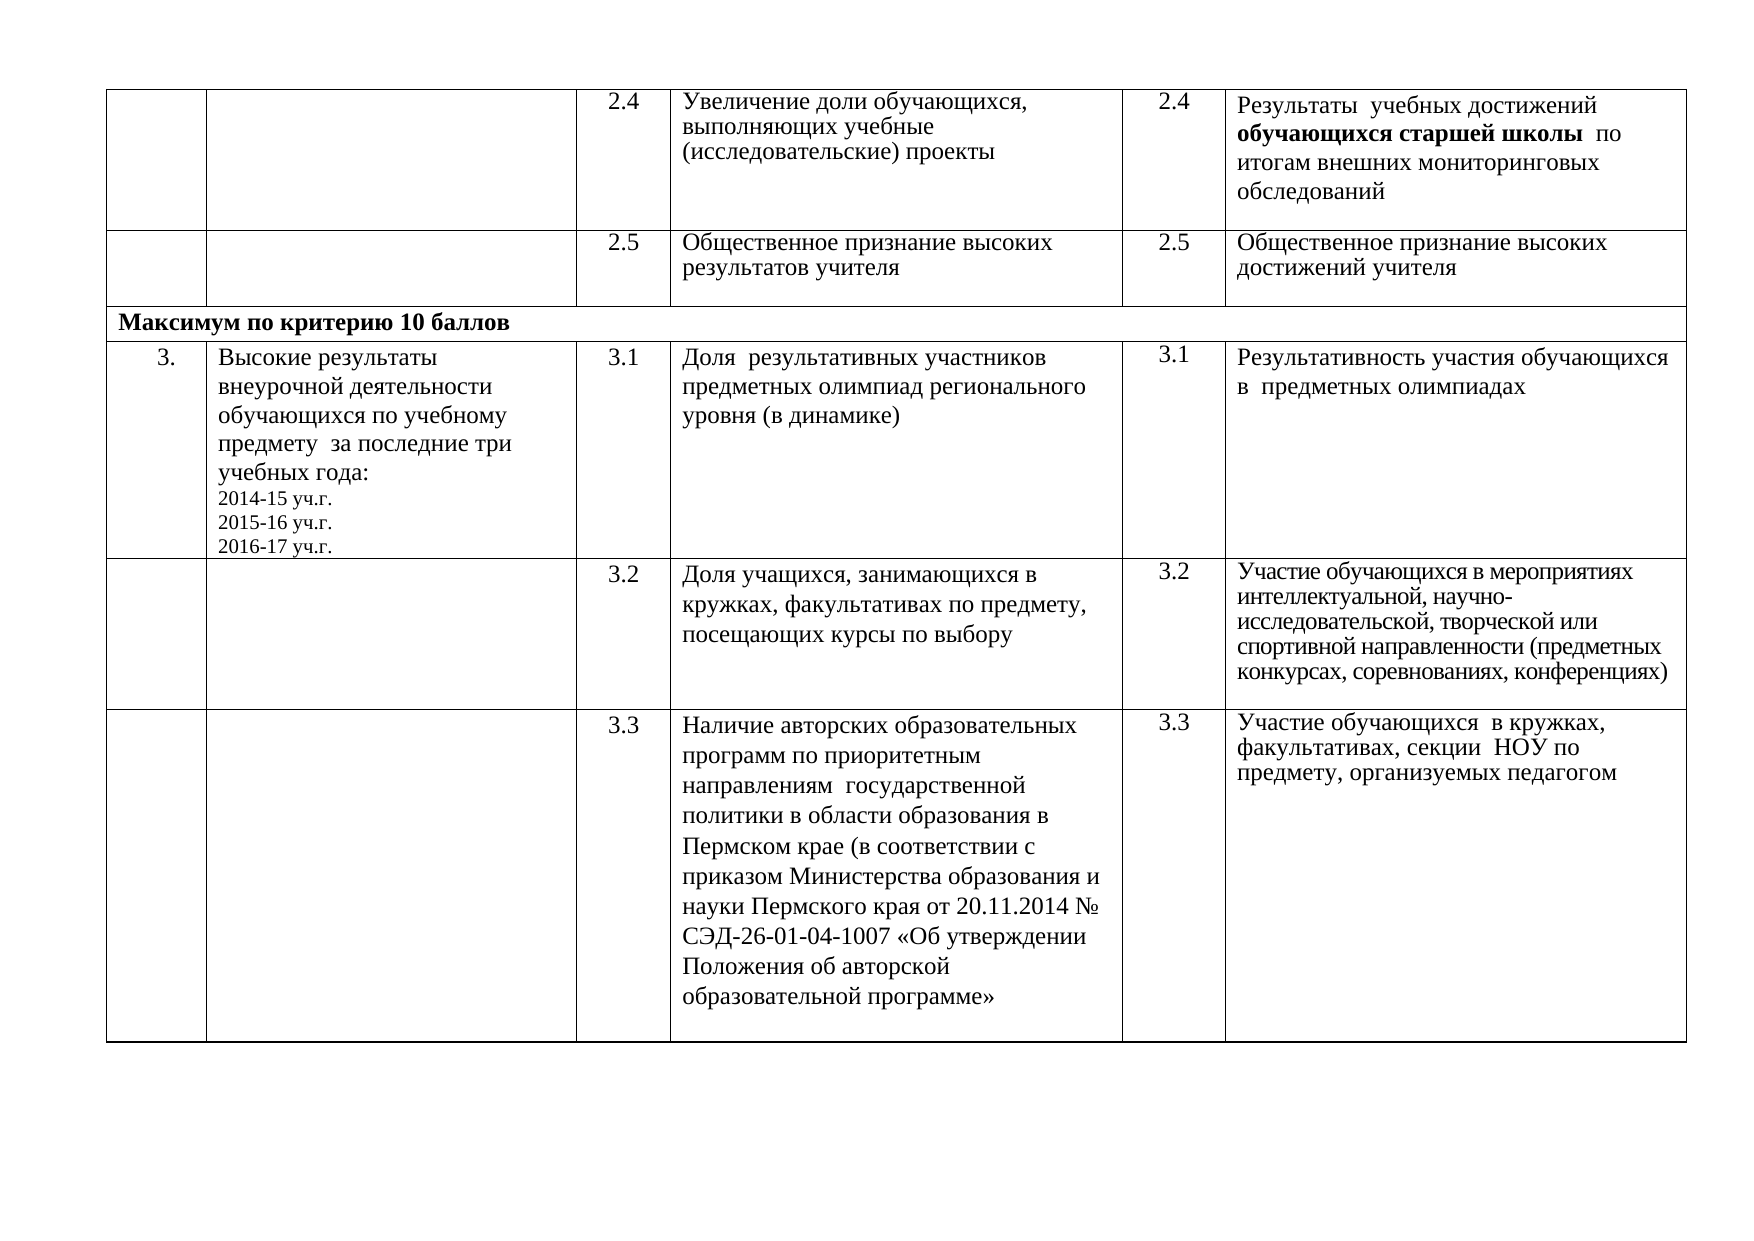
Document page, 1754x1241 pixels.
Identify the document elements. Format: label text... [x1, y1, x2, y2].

table_cell Результаты учебных достижений обучающихся старшей школы по итогам внешних мониторинговых обследований [1226, 90, 1686, 230]
table_cell [207, 90, 576, 230]
table_cell Доля результативных участников предметных олимпиад регионального уровня (в динамике) [671, 342, 1122, 558]
table_cell Общественное признание высоких результатов учителя [671, 231, 1122, 306]
table_cell [207, 231, 576, 306]
table_cell Высокие результаты внеурочной деятельности обучающихся по учебному предмету за последние три учебных года: 2014-15 уч.г. 2015-16 уч.г. 2016-17 уч.г. [207, 342, 576, 558]
table_cell 2.4 [1123, 90, 1225, 230]
table_cell [207, 710, 576, 1041]
table_cell 3.1 [577, 342, 670, 558]
table_cell 3.3 [577, 710, 670, 1041]
table_cell Наличие авторских образовательных программ по приоритетным направлениям государственной политики в области образования в Пермском крае (в соответствии с приказом Министерства образования и науки Пермского края от 20.11.2014 № СЭД-26-01-04-1007 «Об утверждении Положения об авторской образовательной программе» [671, 710, 1122, 1041]
table_cell Увеличение доли обучающихся, выполняющих учебные (исследовательские) проекты [671, 90, 1122, 230]
table_cell 2.4 [577, 90, 670, 230]
table_cell [107, 710, 206, 1041]
table_cell 2.5 [577, 231, 670, 306]
table_cell Общественное признание высоких достижений учителя [1226, 231, 1686, 306]
table_cell Результативность участия обучающихся в предметных олимпиадах [1226, 342, 1686, 558]
table_cell 2.5 [1123, 231, 1225, 306]
table_cell 3.1 [1123, 342, 1225, 558]
table_cell [207, 559, 576, 709]
table_cell [107, 231, 206, 306]
table_cell [107, 559, 206, 709]
table_cell 3.2 [1123, 559, 1225, 709]
table_cell 3.2 [577, 559, 670, 709]
table_cell Участие обучающихся в кружках, факультативах, секции НОУ по предмету, организуемых педагогом [1226, 710, 1686, 1041]
table_cell Доля учащихся, занимающихся в кружках, факультативах по предмету, посещающих курсы по выбору [671, 559, 1122, 709]
table_cell 3.3 [1123, 710, 1225, 1041]
table_cell [107, 342, 206, 558]
table_cell Участие обучающихся в мероприятиях интеллектуальной, научно-исследовательской, творческой или спортивной направленности (предметных конкурсах, соревнованиях, конференциях) [1226, 559, 1686, 709]
table_cell [107, 90, 206, 230]
table_cell Максимум по критерию 10 баллов [107, 307, 1686, 341]
